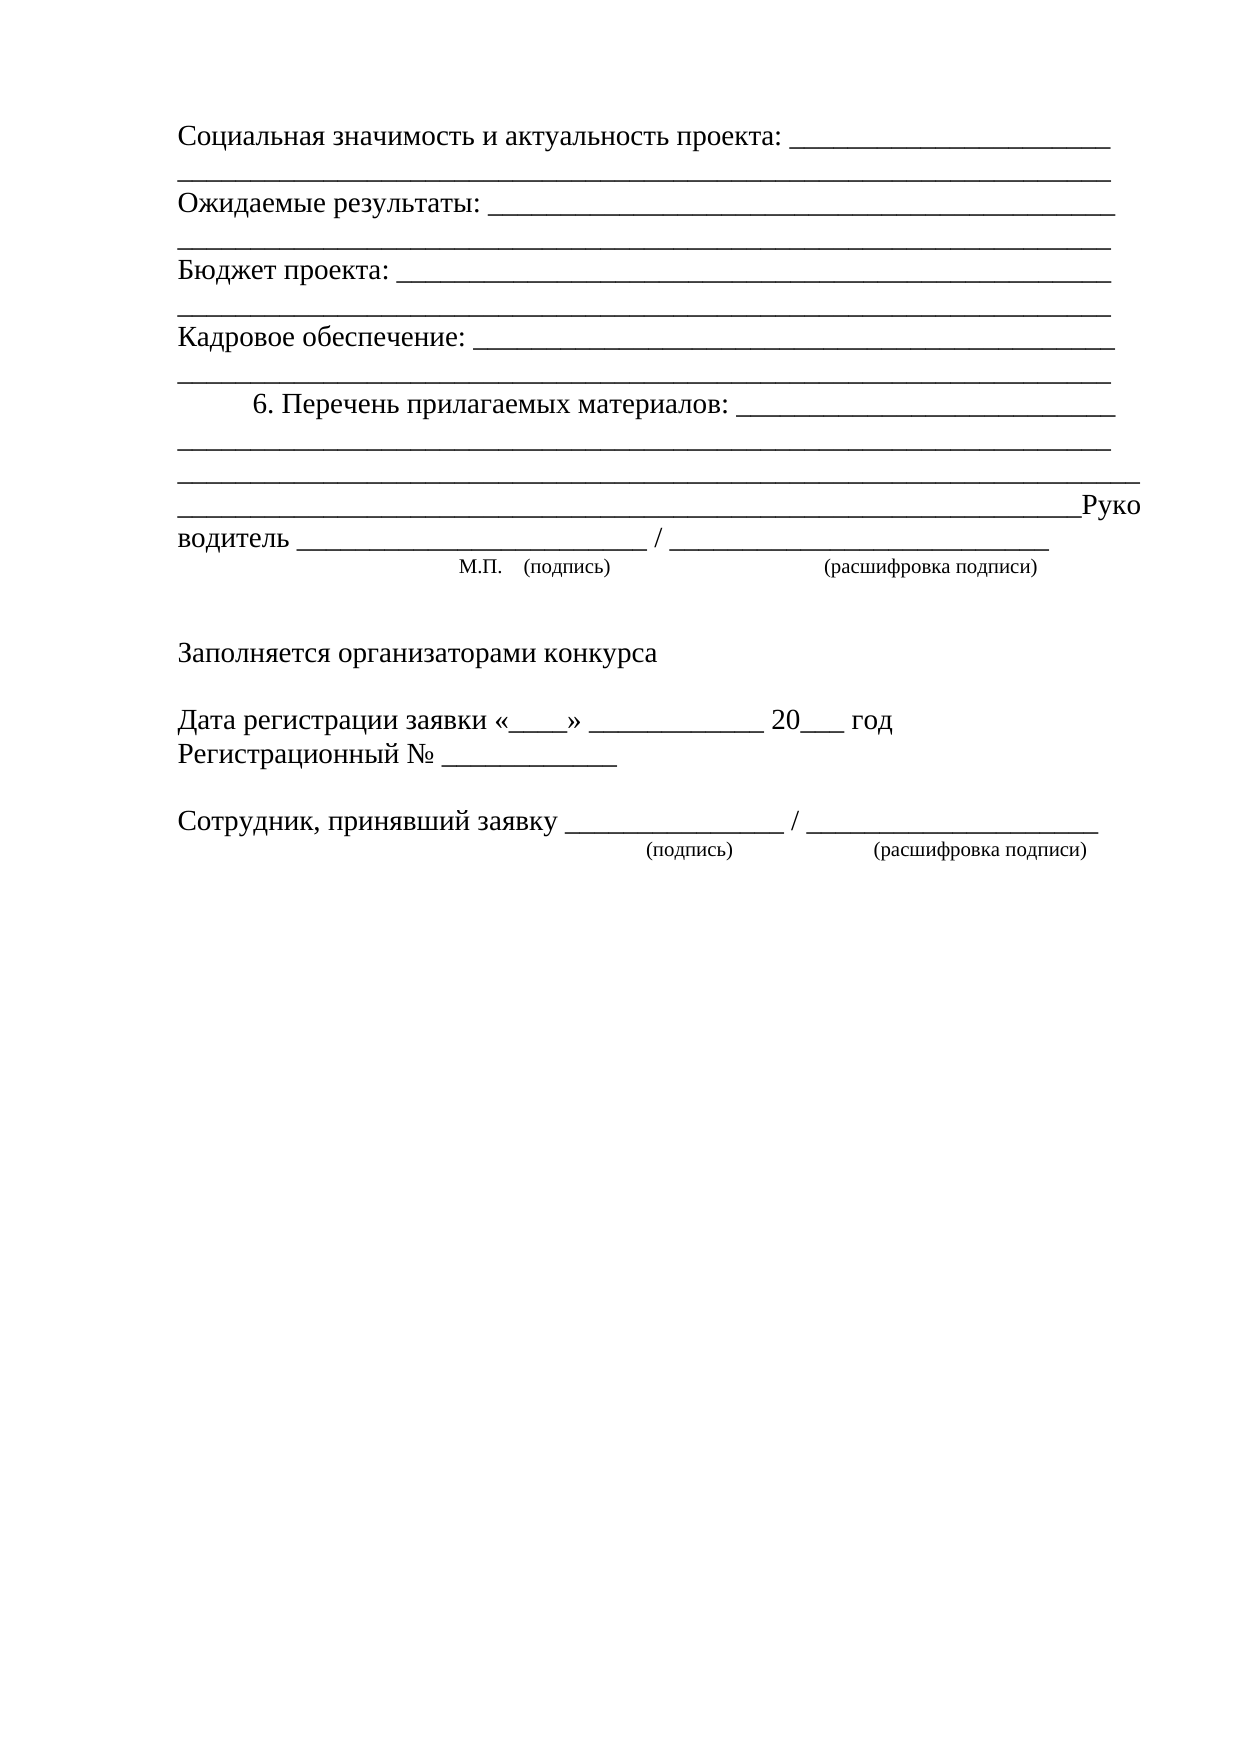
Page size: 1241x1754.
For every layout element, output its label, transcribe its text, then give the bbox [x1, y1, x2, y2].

text М.П. (подпись) (расшифровка подписи) [177, 554, 1152, 578]
text ________________________________________________________________ [177, 353, 1152, 386]
text ________________________________________________________________ [177, 219, 1152, 252]
text Кадровое обеспечение: ____________________________________________ [177, 319, 1152, 353]
text Заполняется организаторами конкурса [177, 635, 1152, 669]
text Регистрационный № ____________ [177, 736, 1152, 769]
text Дата регистрации заявки «____» ____________ 20___ год [177, 702, 1152, 736]
text ________________________________________________________________ [177, 286, 1152, 319]
text Ожидаемые результаты: ___________________________________________ [177, 185, 1152, 219]
text (подпись) (расшифровка подписи) [620, 837, 1152, 861]
text 6. Перечень прилагаемых материалов: __________________________ [177, 386, 1152, 420]
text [177, 152, 1152, 185]
text Социальная значимость и актуальность проекта: ______________________ [177, 118, 1152, 152]
text Сотрудник, принявший заявку _______________ / ____________________ [177, 803, 1152, 837]
text Бюджет проекта: _________________________________________________ [177, 252, 1152, 286]
text ________________________________________________________________ [177, 420, 1152, 453]
text ________________________________________________________________________________________________________________________________Руководитель ________________________ / __________________________ [177, 453, 1152, 554]
